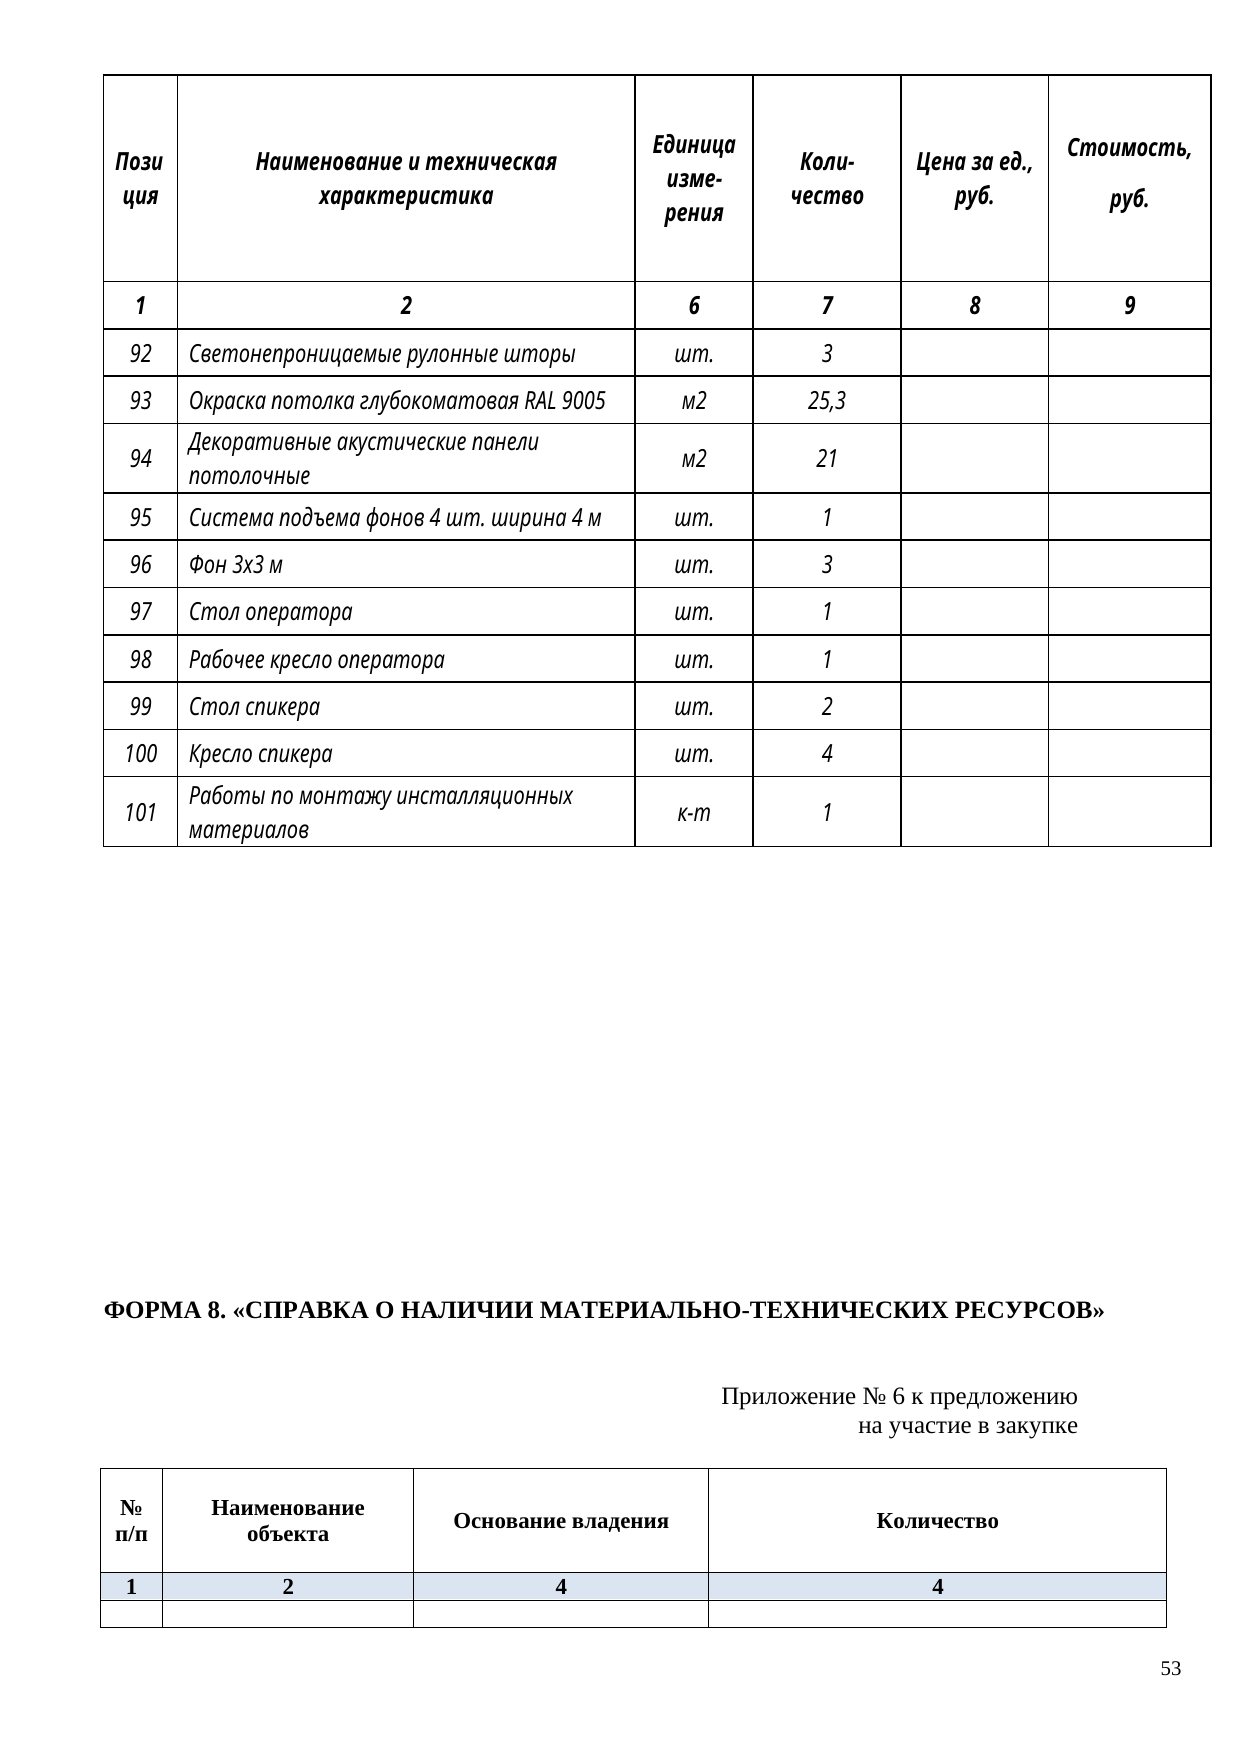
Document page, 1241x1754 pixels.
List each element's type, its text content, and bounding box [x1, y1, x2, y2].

table_cell [902, 636, 1048, 681]
table_cell 4 [754, 730, 900, 776]
table_cell [104, 494, 177, 539]
table_cell к-т [636, 777, 752, 846]
table_cell Светонепроницаемые рулонные шторы [178, 330, 634, 375]
text ФОРМА 8. «СПРАВКА О НАЛИЧИИ МАТЕРИАЛЬНО-ТЕХНИЧЕСКИХ РЕСУРСОВ» [103, 1295, 1181, 1324]
table_cell 1 [754, 777, 900, 846]
table_cell 1 [754, 636, 900, 681]
table_cell [101, 1601, 162, 1627]
table_cell [902, 777, 1048, 846]
table_cell 6 [636, 282, 752, 328]
table_cell 2 [178, 282, 634, 328]
table_cell м2 [636, 424, 752, 492]
table_header Основание владения [414, 1469, 708, 1572]
table_cell [902, 424, 1048, 492]
table_cell 2 [163, 1573, 413, 1599]
table_cell Кресло спикера [178, 730, 634, 776]
table_cell [902, 377, 1048, 422]
table_cell [1049, 330, 1210, 375]
table_cell Декоративные акустические панели потолочные [178, 424, 634, 492]
table_cell [902, 541, 1048, 587]
table_cell [1049, 588, 1210, 634]
table_cell [104, 730, 177, 776]
table_cell [1049, 424, 1210, 492]
table_cell 4 [414, 1573, 708, 1599]
table_cell шт. [636, 730, 752, 776]
table_cell 2 [754, 683, 900, 728]
table_cell [709, 1601, 1166, 1627]
table_cell Окраска потолка глубокоматовая RAL 9005 [178, 377, 634, 422]
table_cell 3 [754, 330, 900, 375]
table_cell 1 [101, 1573, 162, 1599]
table_header № п/п [101, 1469, 162, 1572]
table_cell [163, 1601, 413, 1627]
table_cell [1049, 730, 1210, 776]
table_cell [1049, 494, 1210, 539]
table_cell 4 [709, 1573, 1166, 1599]
table_cell м2 [636, 377, 752, 422]
table_cell [104, 377, 177, 422]
table_cell [104, 424, 177, 492]
table_cell шт. [636, 636, 752, 681]
table_cell [902, 330, 1048, 375]
table_header Единица изме-рения [636, 76, 752, 281]
table_cell [902, 730, 1048, 776]
table_cell шт. [636, 330, 752, 375]
table_cell [104, 588, 177, 634]
table_cell [104, 541, 177, 587]
table_cell Система подъема фонов 4 шт. ширина 4 м [178, 494, 634, 539]
table_header Стоимость, руб. [1049, 76, 1210, 281]
table_header Позиция [104, 76, 177, 281]
table_cell 9 [1049, 282, 1210, 328]
table_cell [414, 1601, 708, 1627]
table_cell [104, 683, 177, 728]
table_cell Стол спикера [178, 683, 634, 728]
table_cell 1 [754, 494, 900, 539]
table_cell [104, 777, 177, 846]
table_cell Стол оператора [178, 588, 634, 634]
table_cell [1049, 636, 1210, 681]
table_cell шт. [636, 683, 752, 728]
table_cell 1 [754, 588, 900, 634]
table_cell [902, 588, 1048, 634]
table_header Количество [709, 1469, 1166, 1572]
table_header Коли-чество [754, 76, 900, 281]
table_cell [902, 494, 1048, 539]
table_cell [1049, 777, 1210, 846]
table_cell 8 [902, 282, 1048, 328]
table_cell 1 [104, 282, 177, 328]
table_cell шт. [636, 588, 752, 634]
table_cell [104, 636, 177, 681]
table_cell шт. [636, 541, 752, 587]
table_cell Рабочее кресло оператора [178, 636, 634, 681]
table_cell Работы по монтажу инсталляционных материалов [178, 777, 634, 846]
table_cell [902, 683, 1048, 728]
table_cell 25,3 [754, 377, 900, 422]
table_cell [1049, 377, 1210, 422]
table_cell [104, 330, 177, 375]
table_cell 21 [754, 424, 900, 492]
table_cell 7 [754, 282, 900, 328]
table_cell Фон 3х3 м [178, 541, 634, 587]
table_header Наименование объекта [163, 1469, 413, 1572]
table_cell шт. [636, 494, 752, 539]
table_cell 3 [754, 541, 900, 587]
table_cell [1049, 541, 1210, 587]
table_cell [1049, 683, 1210, 728]
table_header Приложение № 6 к предложению на участие в закупке [74, 1381, 1089, 1439]
table_header Цена за ед., руб. [902, 76, 1048, 281]
table_header Наименование и техническая характеристика [178, 76, 634, 281]
